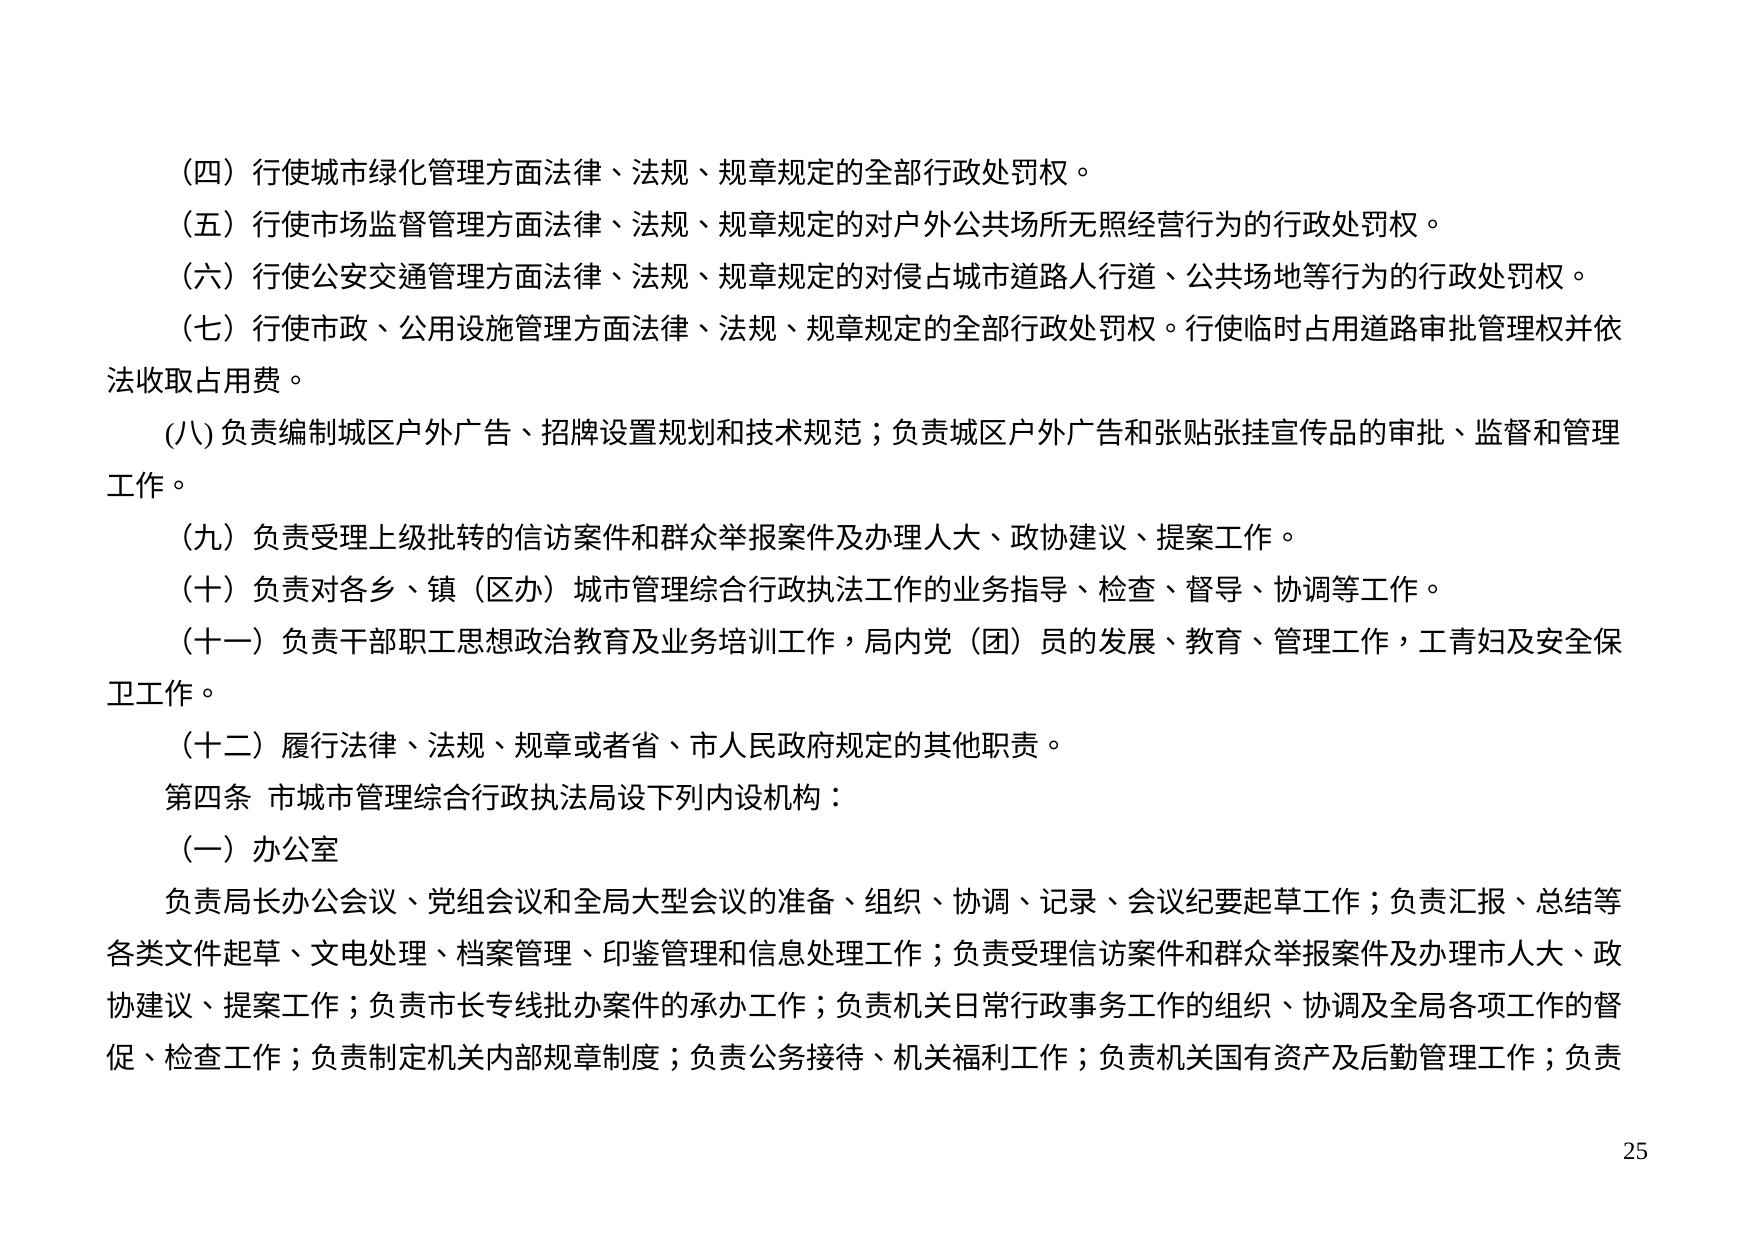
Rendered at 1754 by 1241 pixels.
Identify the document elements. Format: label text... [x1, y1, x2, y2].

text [106, 871, 1648, 1079]
text （九）负责受理上级批转的信访案件和群众举报案件及办理人大、政协建议、提案工作。 [106, 506, 1648, 558]
text （六）行使公安交通管理方面法律、法规、规章规定的对侵占城市道路人行道、公共场地等行为的行政处罚权。 [106, 246, 1648, 298]
text （四）行使城市绿化管理方面法律、法规、规章规定的全部行政处罚权。 [106, 142, 1648, 194]
text （一）办公室 [106, 819, 1648, 871]
text （十）负责对各乡、镇（区办）城市管理综合行政执法工作的业务指导、检查、督导、协调等工作。 [106, 558, 1648, 611]
text (八) 负责编制城区户外广告、招牌设置规划和技术规范；负责城区户外广告和张贴张挂宣传品的审批、监督和管理工作。 [106, 402, 1648, 506]
text （十一）负责干部职工思想政治教育及业务培训工作，局内党（团）员的发展、教育、管理工作，工青妇及安全保卫工作。 [106, 611, 1648, 715]
text （五）行使市场监督管理方面法律、法规、规章规定的对户外公共场所无照经营行为的行政处罚权。 [106, 194, 1648, 246]
text 第四条 市城市管理综合行政执法局设下列内设机构： [106, 767, 1648, 819]
text （十二）履行法律、法规、规章或者省、市人民政府规定的其他职责。 [106, 715, 1648, 767]
text （七）行使市政、公用设施管理方面法律、法规、规章规定的全部行政处罚权。行使临时占用道路审批管理权并依法收取占用费。 [106, 298, 1648, 402]
